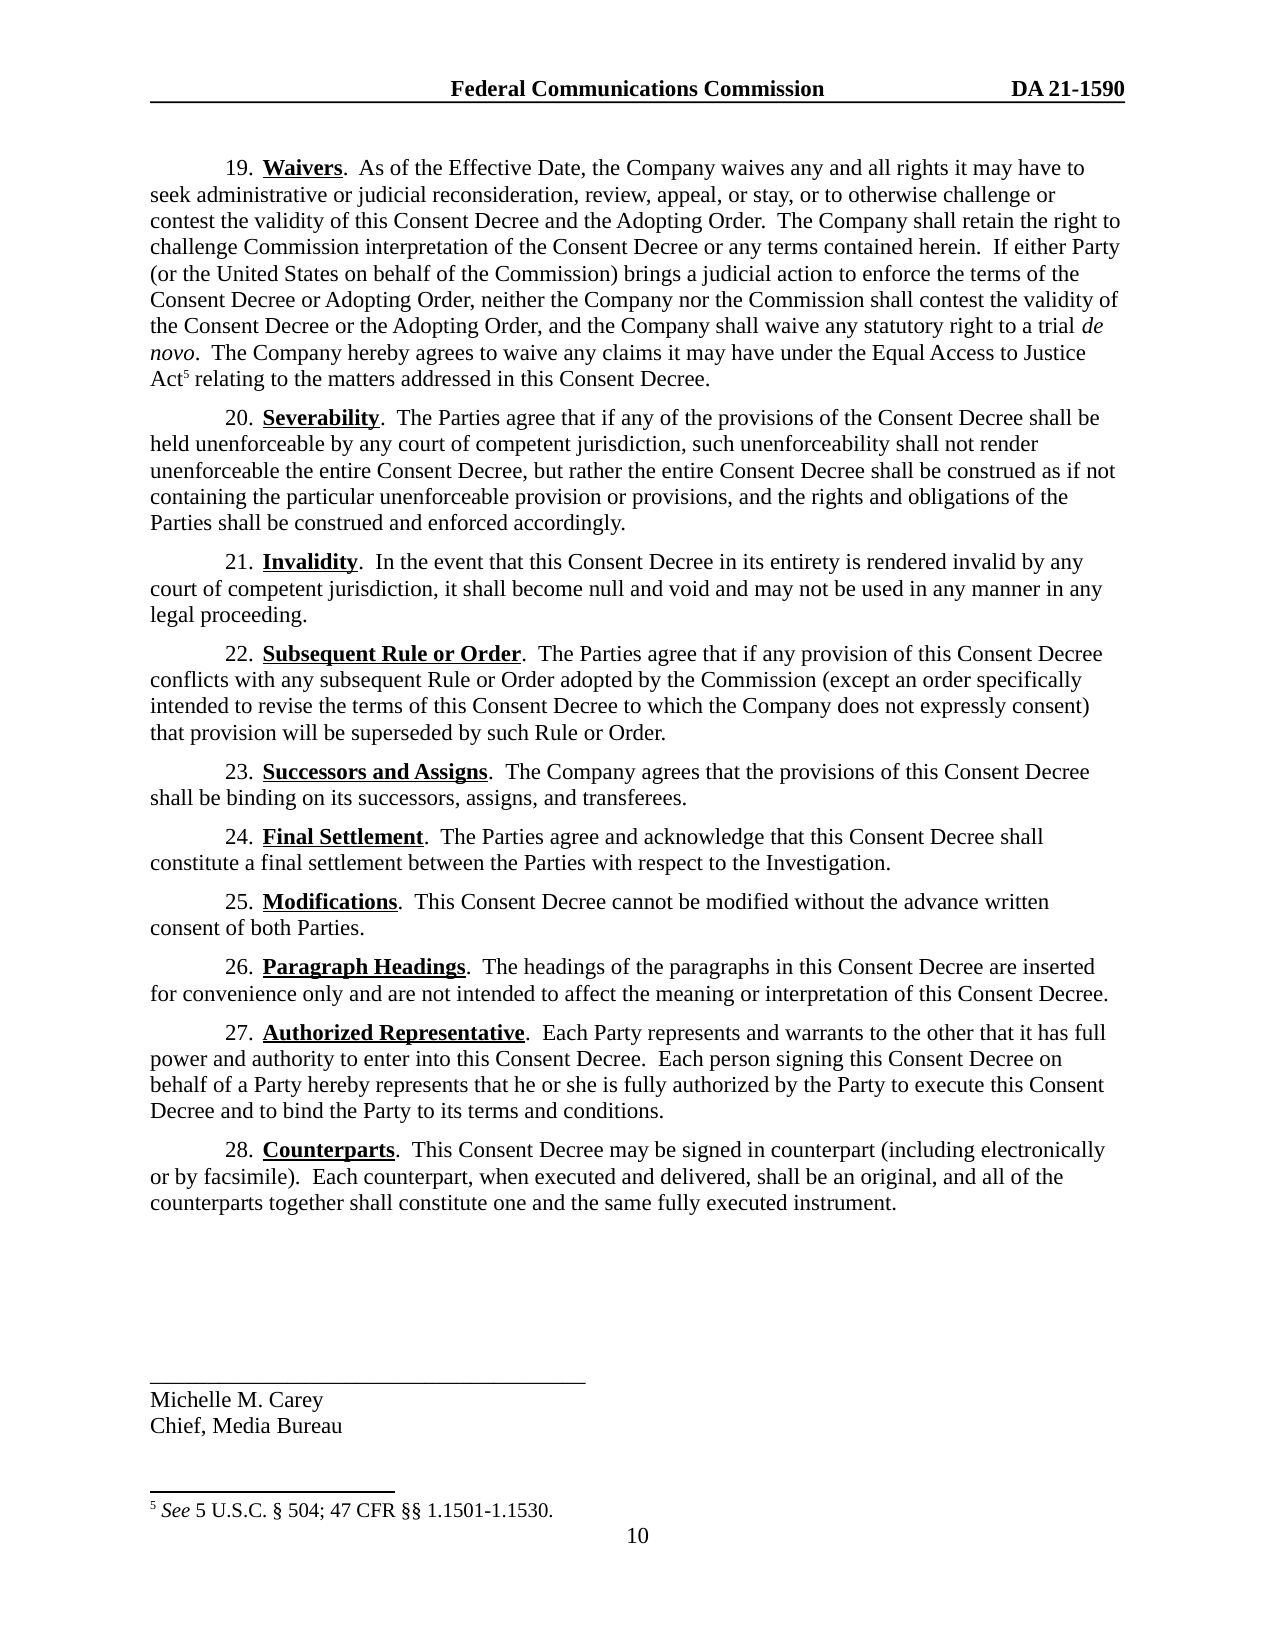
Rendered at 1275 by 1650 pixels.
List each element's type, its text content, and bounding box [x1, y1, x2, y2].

text Authorized Representative. Each Party represents and warrants to the other that it has full power and authority to enter into this Consent Decree. Each person signing this Consent Decree on behalf of a Party hereby represents that he or she is fully authorized by the Party to execute this Consent Decree and to bind the Party to its terms and conditions. [150, 1018, 1125, 1124]
text Severability. The Parties agree that if any of the provisions of the Consent Decree shall be held unenforceable by any court of competent jurisdiction, such unenforceability shall not render unenforceable the entire Consent Decree, but rather the entire Consent Decree shall be construed as if not containing the particular unenforceable provision or provisions, and the rights and obligations of the Parties shall be construed and enforced accordingly. [150, 404, 1125, 536]
text Paragraph Headings. The headings of the paragraphs in this Consent Decree are inserted for convenience only and are not intended to affect the meaning or interpretation of this Consent Decree. [150, 953, 1125, 1006]
text Modifications. This Consent Decree cannot be modified without the advance written consent of both Parties. [150, 888, 1125, 941]
text Waivers. As of the Effective Date, the Company waives any and all rights it may have to seek administrative or judicial reconsideration, review, appeal, or stay, or to otherwise challenge or contest the validity of this Consent Decree and the Adopting Order. The Company shall retain the right to challenge Commission interpretation of the Consent Decree or any terms contained herein. If either Party (or the United States on behalf of the Commission) brings a judicial action to enforce the terms of the Consent Decree or Adopting Order, neither the Company nor the Commission shall contest the validity of the Consent Decree or the Adopting Order, and the Company shall waive any statutory right to a trial de novo. The Company hereby agrees to waive any claims it may have under the Equal Access to Justice Act relating to the matters addressed in this Consent Decree. [150, 154, 1125, 391]
text Chief, Media Bureau [150, 1412, 1125, 1439]
text Invalidity. In the event that this Consent Decree in its entirety is rendered invalid by any court of competent jurisdiction, it shall become null and void and may not be used in any manner in any legal proceeding. [150, 548, 1125, 627]
text Counterparts. This Consent Decree may be signed in counterpart (including electronically or by facsimile). Each counterpart, when executed and delivered, shall be an original, and all of the counterparts together shall constitute one and the same fully executed instrument. [150, 1136, 1125, 1216]
text Successors and Assigns. The Company agrees that the provisions of this Consent Decree shall be binding on its successors, assigns, and transferees. [150, 758, 1125, 810]
text ______________________________________ [150, 1360, 1125, 1386]
text Final Settlement. The Parties agree and acknowledge that this Consent Decree shall constitute a final settlement between the Parties with respect to the Investigation. [150, 823, 1125, 876]
text Subsequent Rule or Order. The Parties agree that if any provision of this Consent Decree conflicts with any subsequent Rule or Order adopted by the Commission (except an order specifically intended to revise the terms of this Consent Decree to which the Company does not expressly consent) that provision will be superseded by such Rule or Order. [150, 640, 1125, 745]
text Michelle M. Carey [150, 1386, 1125, 1412]
